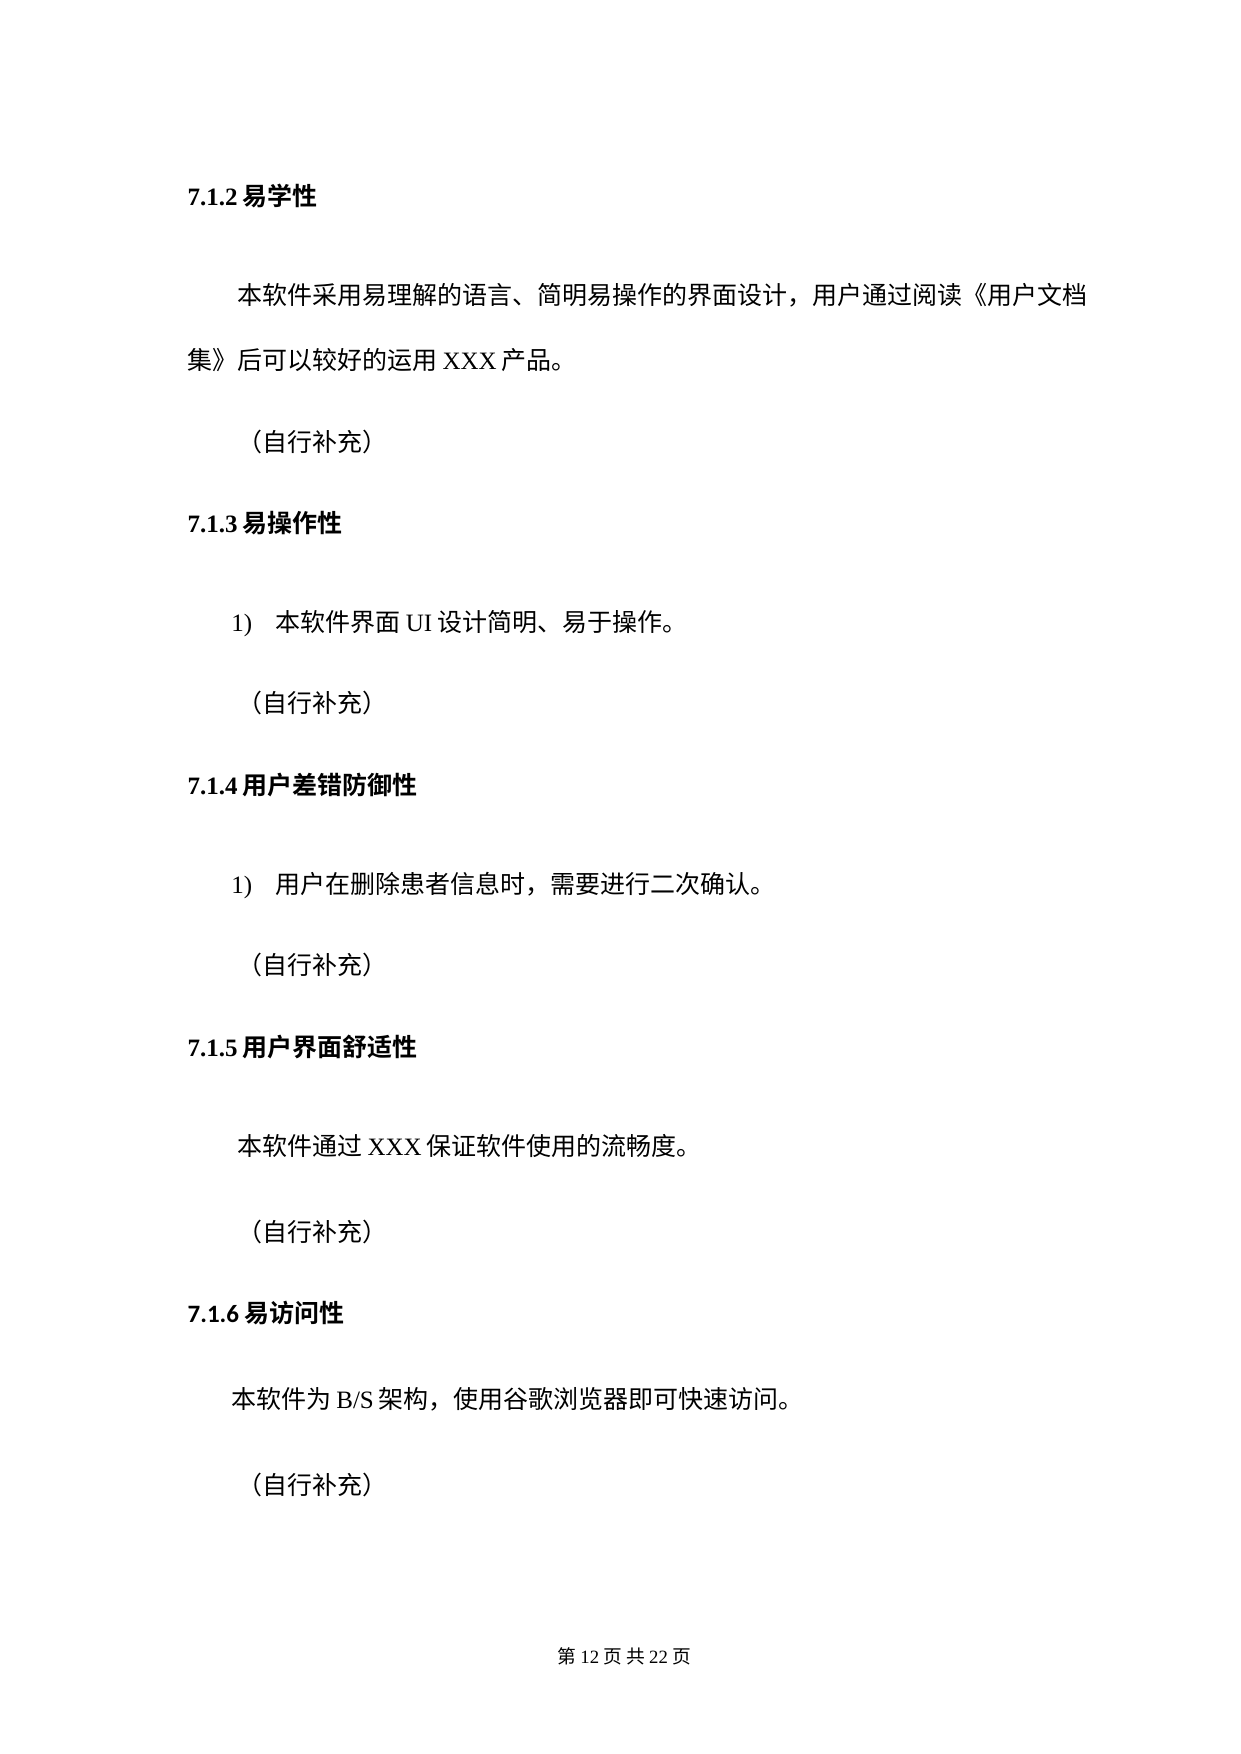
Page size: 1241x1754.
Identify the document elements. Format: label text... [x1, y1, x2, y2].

text （自行补充） [187, 1451, 1088, 1516]
text （自行补充） [187, 408, 1088, 473]
subtitle 7.1.5用户界面舒适性 [187, 1013, 1088, 1078]
text 本软件采用易理解的语言、简明易操作的界面设计，用户通过阅读《用户文档集》后可以较好的运用XXX产品。 [187, 261, 1088, 391]
text 本软件通过XXX保证软件使用的流畅度。 [187, 1112, 1088, 1177]
list 本软件界面UI设计简明、易于操作。 [231, 588, 1088, 653]
subtitle 7.1.3易操作性 [187, 489, 1088, 554]
subtitle 7.1.2易学性 [187, 162, 1088, 227]
text （自行补充） [187, 669, 1088, 734]
text 7.1.6易访问性 [187, 1279, 1088, 1344]
list 用户在删除患者信息时，需要进行二次确认。 [231, 850, 1088, 915]
text 本软件为B/S架构，使用谷歌浏览器即可快速访问。 [187, 1365, 1088, 1430]
text （自行补充） [187, 931, 1088, 996]
subtitle 7.1.4用户差错防御性 [187, 751, 1088, 816]
text （自行补充） [187, 1198, 1088, 1263]
